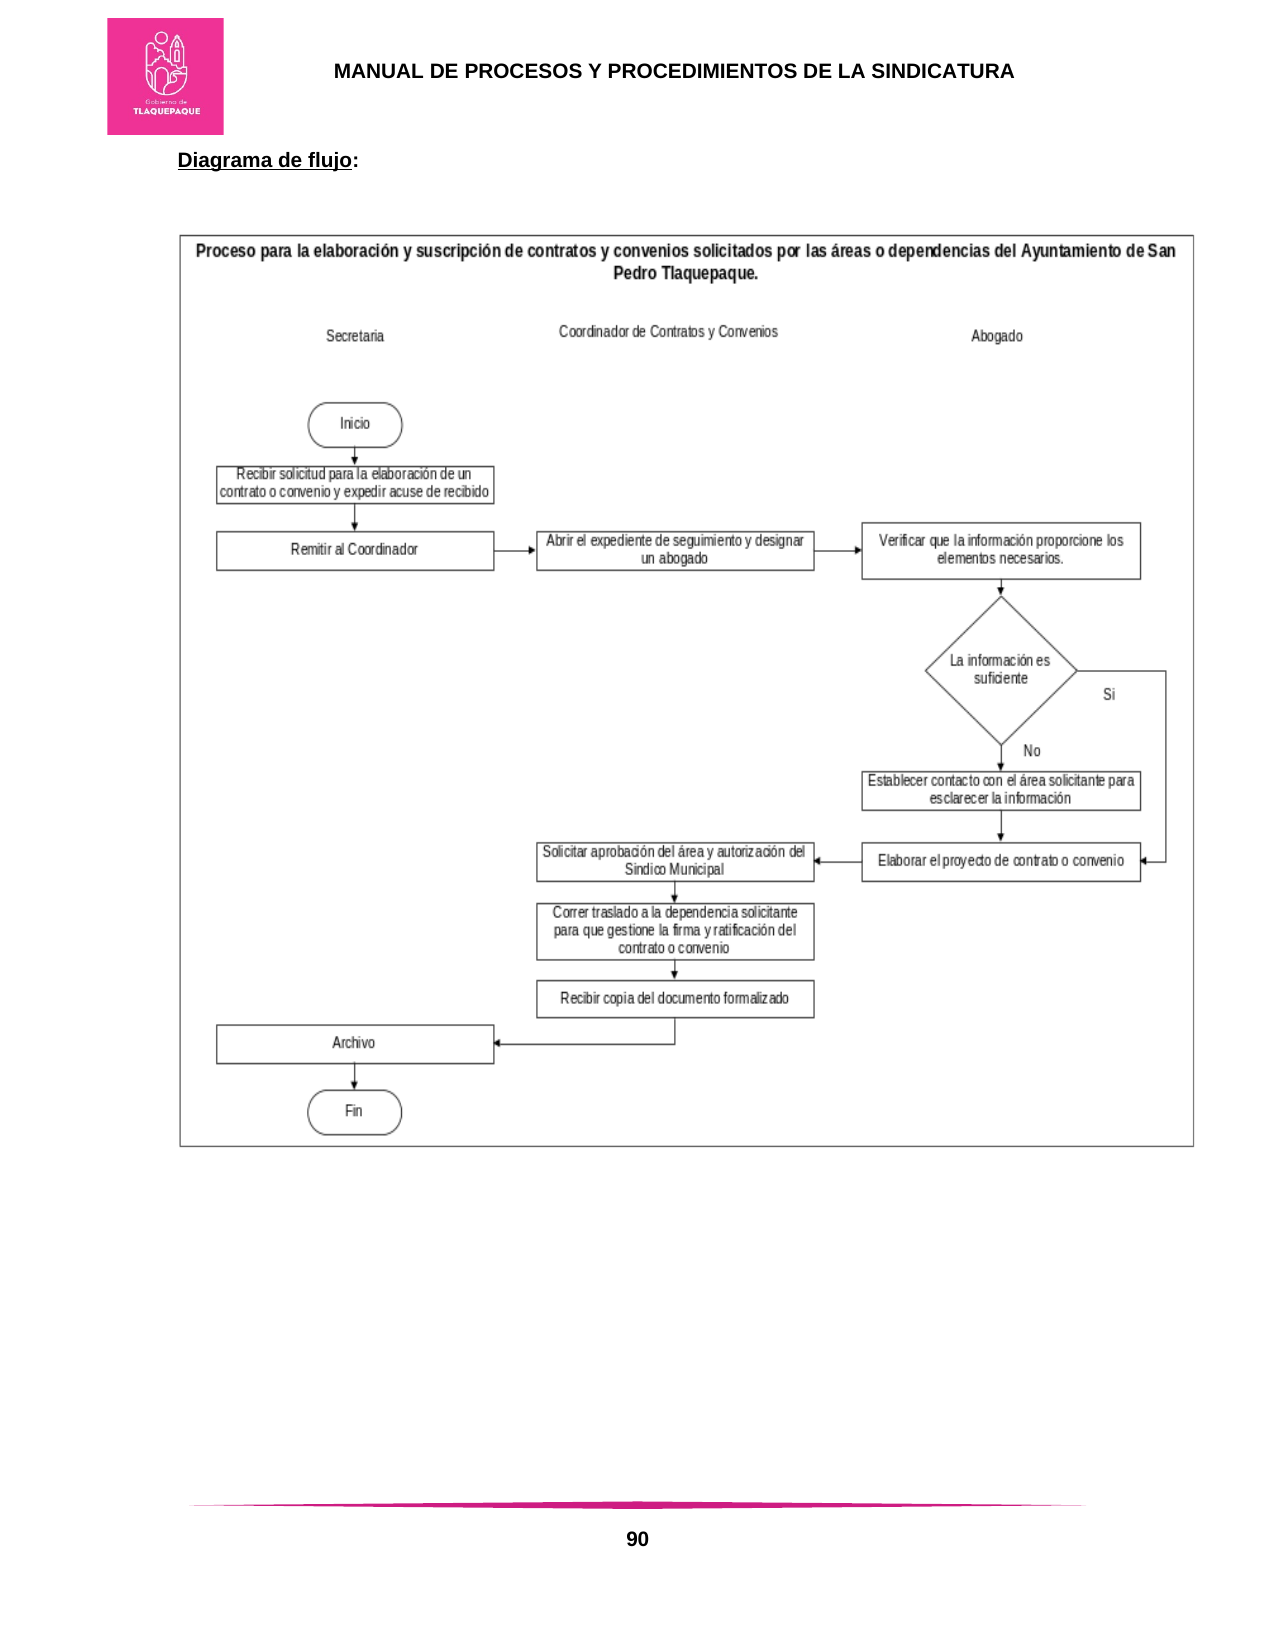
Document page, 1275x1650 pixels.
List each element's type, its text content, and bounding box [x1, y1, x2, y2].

text Diagrama de flujo: [177, 148, 1098, 172]
picture [107, 18, 224, 135]
